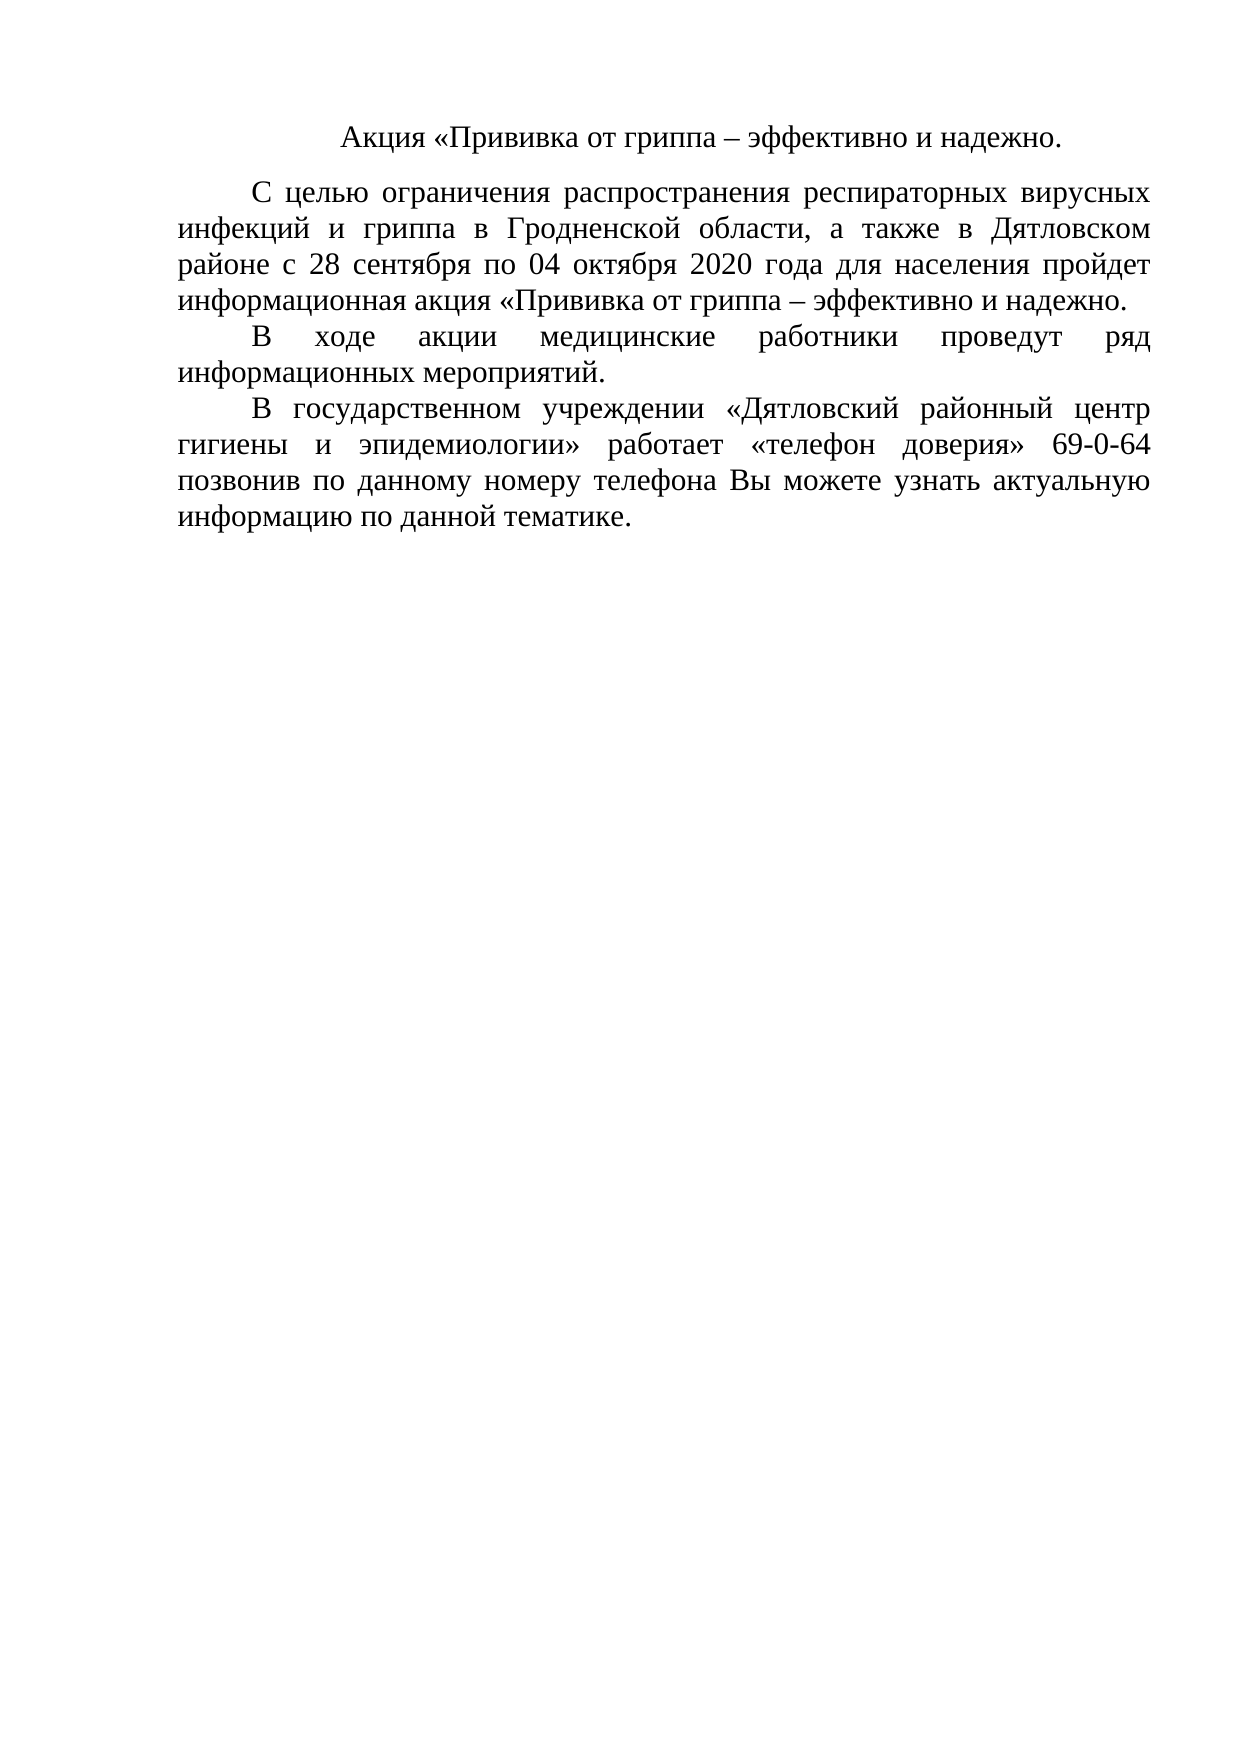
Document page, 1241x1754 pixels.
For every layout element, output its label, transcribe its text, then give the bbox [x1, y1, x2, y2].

text С целью ограничения распространения респираторных вирусных инфекций и гриппа в Гродненской области, а также в Дятловском районе с 28 сентября по 04 октября 2020 года для населения пройдет информационная акция «Прививка от гриппа – эффективно и надежно. [177, 173, 1152, 317]
text В государственном учреждении «Дятловский районный центр гигиены и эпидемиологии» работает «телефон доверия» 69-0-64 позвонив по данному номеру телефона Вы можете узнать актуальную информацию по данной тематике. [177, 389, 1152, 533]
text Акция «Прививка от гриппа – эффективно и надежно. [177, 118, 1152, 154]
text В ходе акции медицинские работники проведут ряд информационных мероприятий. [177, 317, 1152, 389]
